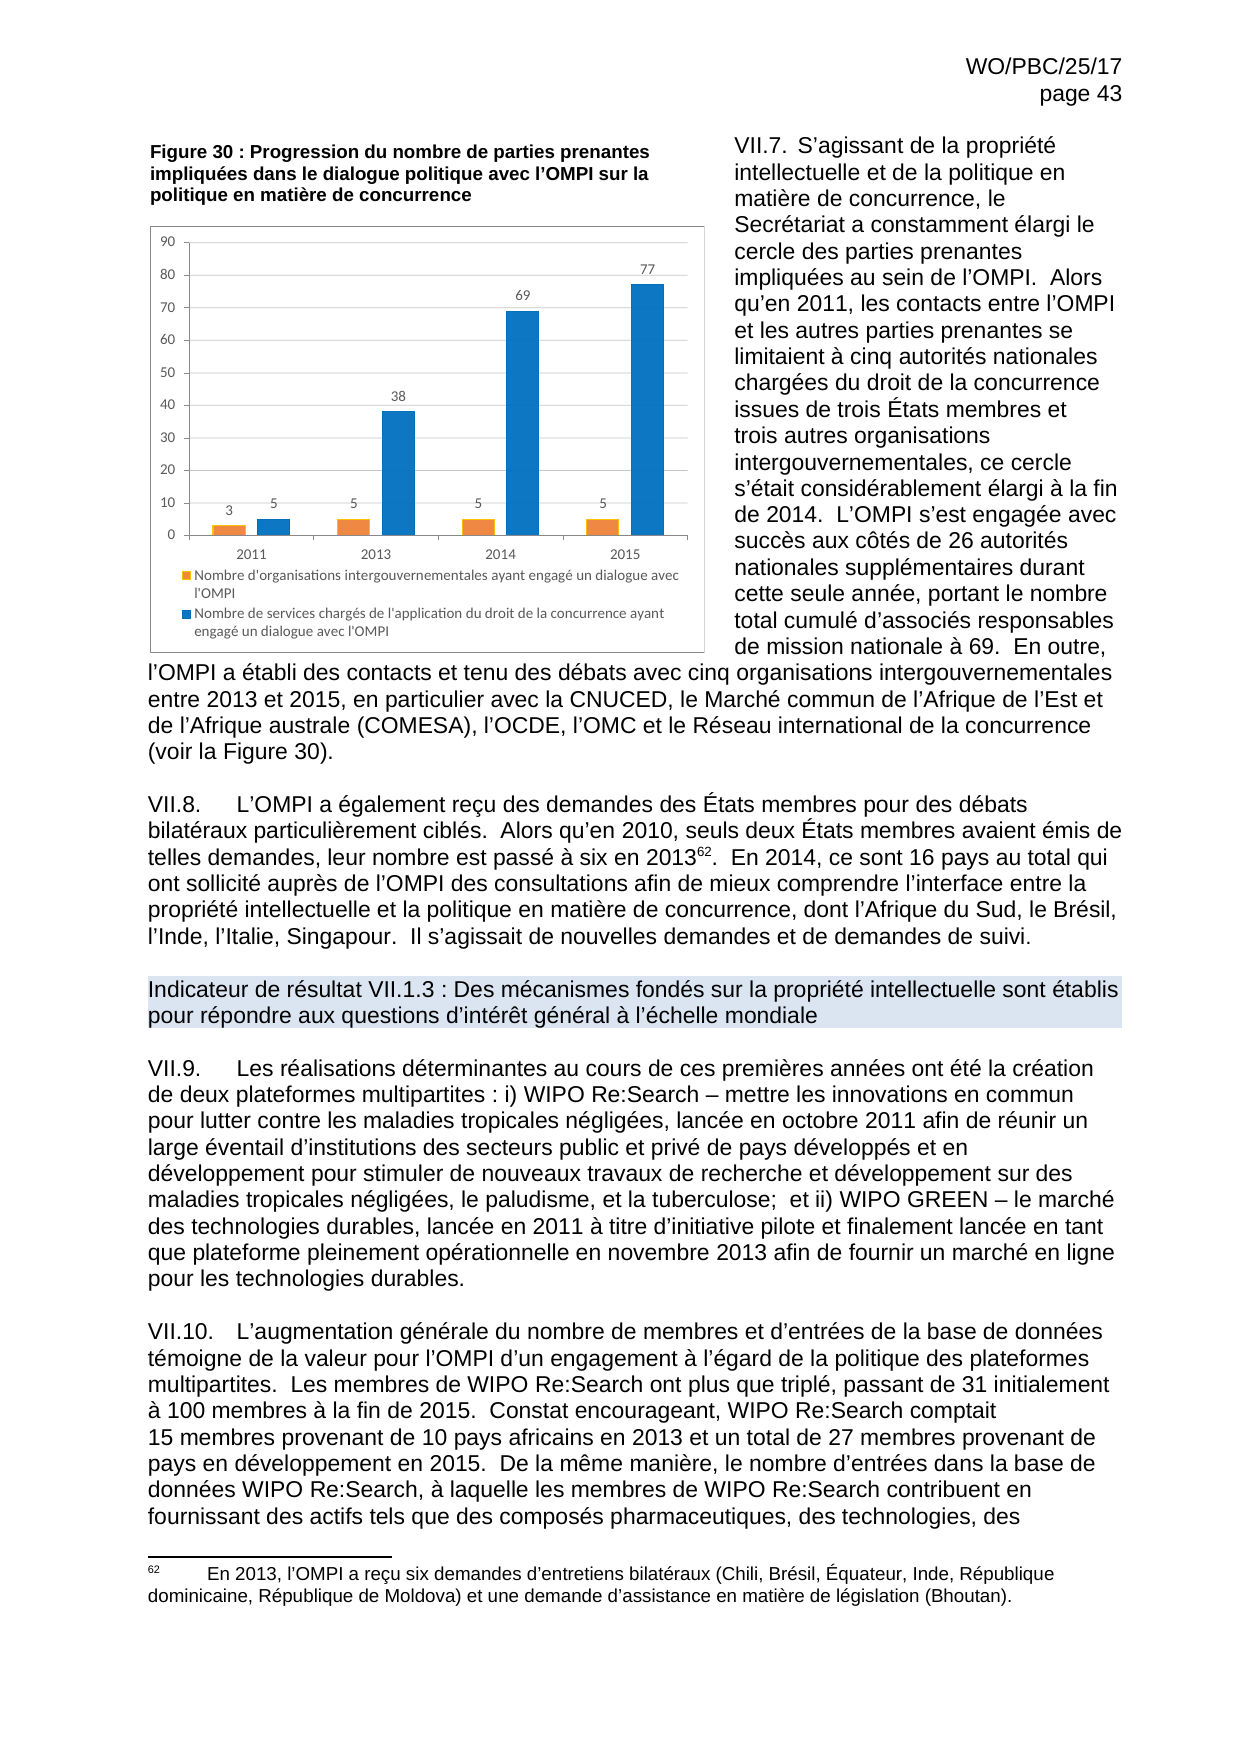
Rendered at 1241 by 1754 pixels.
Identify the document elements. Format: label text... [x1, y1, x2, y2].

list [148, 1318, 1122, 1529]
list L’OMPI a également reçu des demandes des États membres pour des débats bilatéraux particulièrement ciblés. Alors qu’en 2010, seuls deux États membres avaient émis de telles demandes, leur nombre est passé à six en 2013. En 2014, ce sont 16 pays au total qui ont sollicité auprès de l’OMPI des consultations afin de mieux comprendre l’interface entre la propriété intellectuelle et la politique en matière de concurrence, dont l’Afrique du Sud, le Brésil, l’Inde, l’Italie, Singapour. Il s’agissait de nouvelles demandes et de demandes de suivi. [148, 791, 1122, 949]
list Les réalisations déterminantes au cours de ces premières années ont été la création de deux plateformes multipartites : i) WIPO Re:Search – mettre les innovations en commun pour lutter contre les maladies tropicales négligées, lancée en octobre 2011 afin de réunir un large éventail d’institutions des secteurs public et privé de pays développés et en développement pour stimuler de nouveaux travaux de recherche et développement sur des maladies tropicales négligées, le paludisme, et la tuberculose; et ii) WIPO GREEN – le marché des technologies durables, lancée en 2011 à titre d’initiative pilote et finalement lancée en tant que plateforme pleinement opérationnelle en novembre 2013 afin de fournir un marché en ligne pour les technologies durables. [148, 1054, 1122, 1292]
subtitle Indicateur de résultat VII.1.3 : Des mécanismes fondés sur la propriété intellectuelle sont établis pour répondre aux questions d’intérêt général à l’échelle mondiale [148, 976, 1122, 1028]
